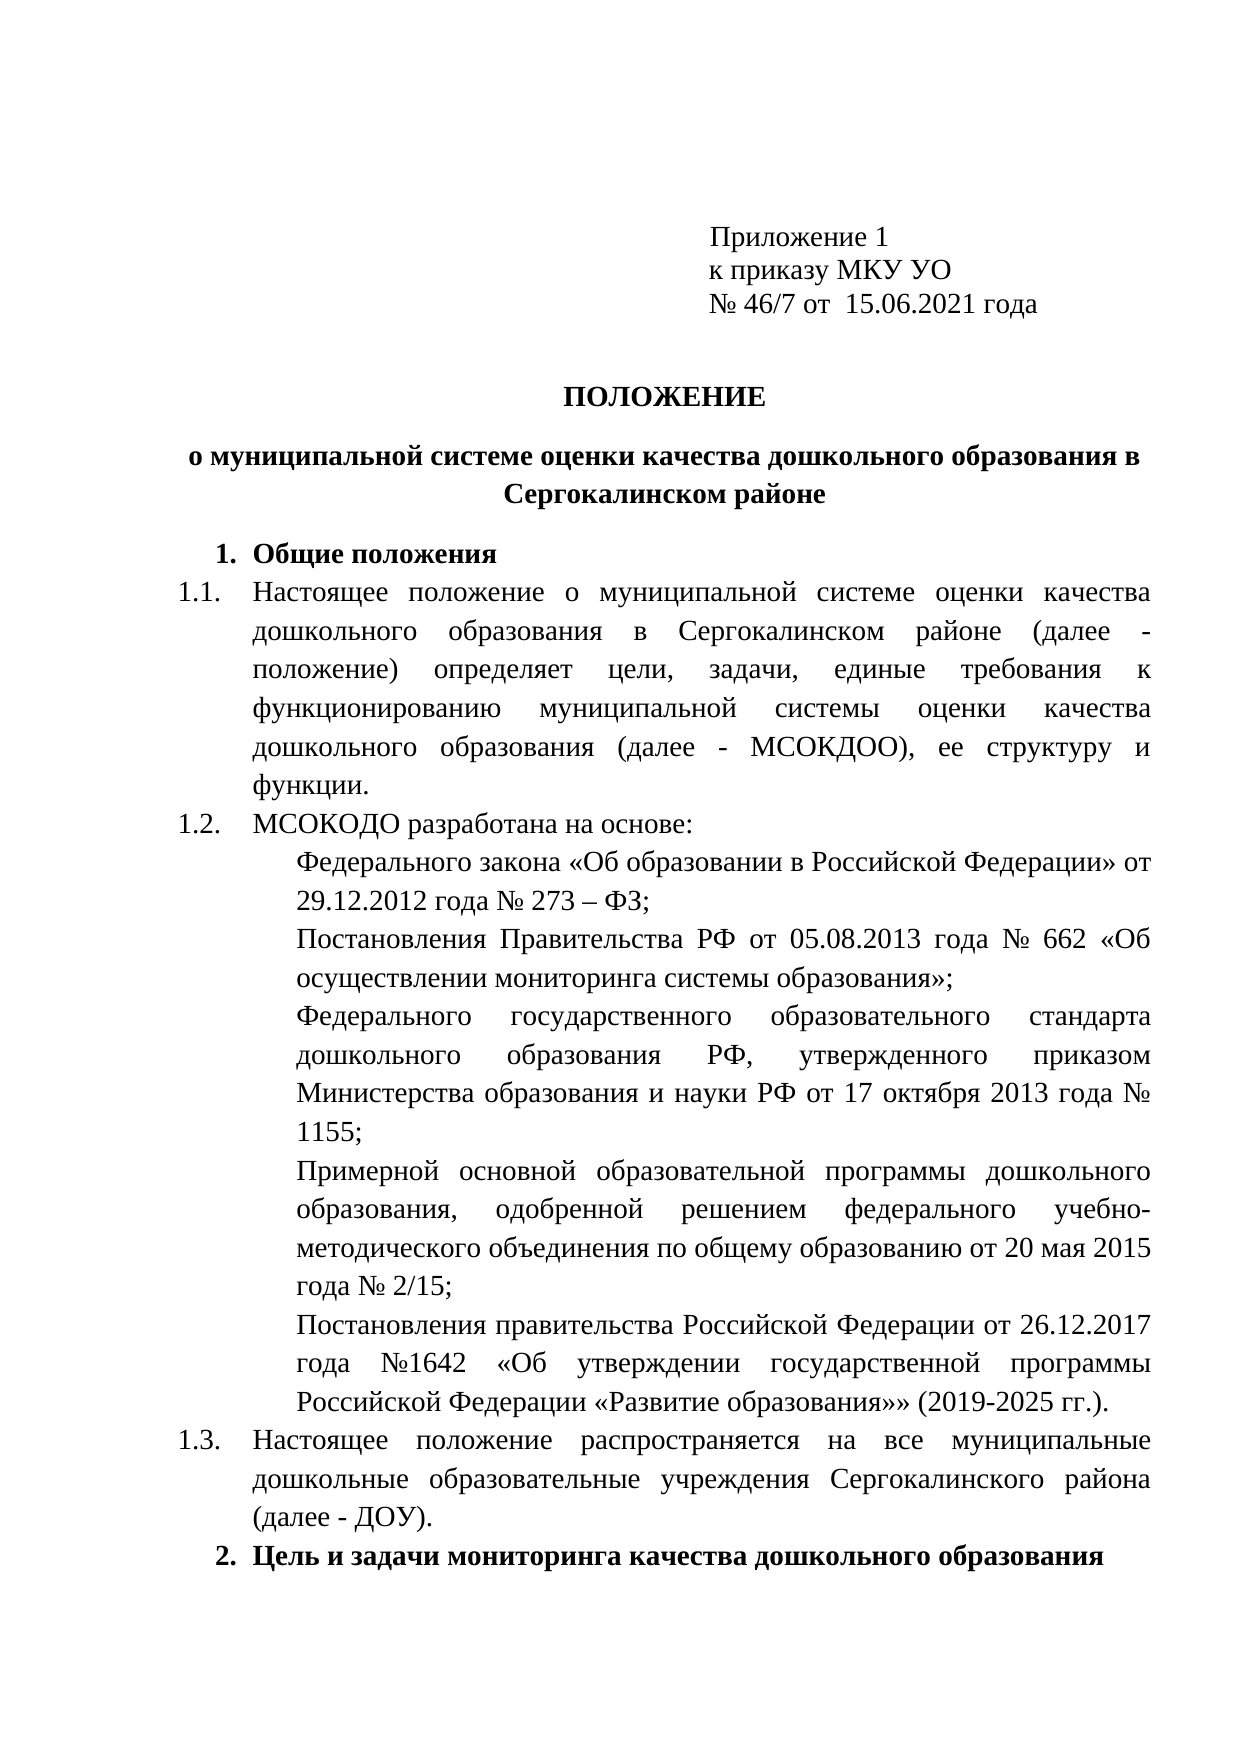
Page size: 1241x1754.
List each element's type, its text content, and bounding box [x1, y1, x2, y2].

list Настоящее положение распространяется на все муниципальные дошкольные образовательные учреждения Сергокалинского района (далее - ДОУ). [177, 1422, 1152, 1533]
list Постановления Правительства РФ от 05.08.2013 года № 662 «Об осуществлении мониторинга системы образования»; [296, 921, 1152, 993]
text Приложение 1 [177, 219, 1152, 252]
list Постановления правительства Российской Федерации от 26.12.2017 года №1642 «Об утверждении государственной программы Российской Федерации «Развитие образования»» (2019-2025 гг.). [296, 1307, 1152, 1417]
text о муниципальной системе оценки качества дошкольного образования в Сергокалинском районе [177, 438, 1152, 510]
list Цель и задачи мониторинга качества дошкольного образования [215, 1538, 1152, 1572]
text № 46/7 от 15.06.2021 года [709, 286, 1152, 319]
list МСОКОДО разработана на основе: [177, 806, 1152, 839]
list Общие положения [215, 536, 1152, 569]
list Примерной основной образовательной программы дошкольного образования, одобренной решением федерального учебно-методического объединения по общему образованию от 20 мая 2015 года № 2/15; [296, 1153, 1152, 1302]
list Федерального закона «Об образовании в Российской Федерации» от 29.12.2012 года № 273 – ФЗ; [296, 844, 1152, 916]
text к приказу МКУ УО [709, 252, 1152, 286]
list Федерального государственного образовательного стандарта дошкольного образования РФ, утвержденного приказом Министерства образования и науки РФ от 17 октября 2013 года № 1155; [296, 998, 1152, 1148]
list Настоящее положение о муниципальной системе оценки качества дошкольного образования в Сергокалинском районе (далее - положение) определяет цели, задачи, единые требования к функционированию муниципальной системы оценки качества дошкольного образования (далее - МСОКДОО), ее структуру и функции. [177, 574, 1152, 801]
text ПОЛОЖЕНИЕ [177, 379, 1152, 412]
